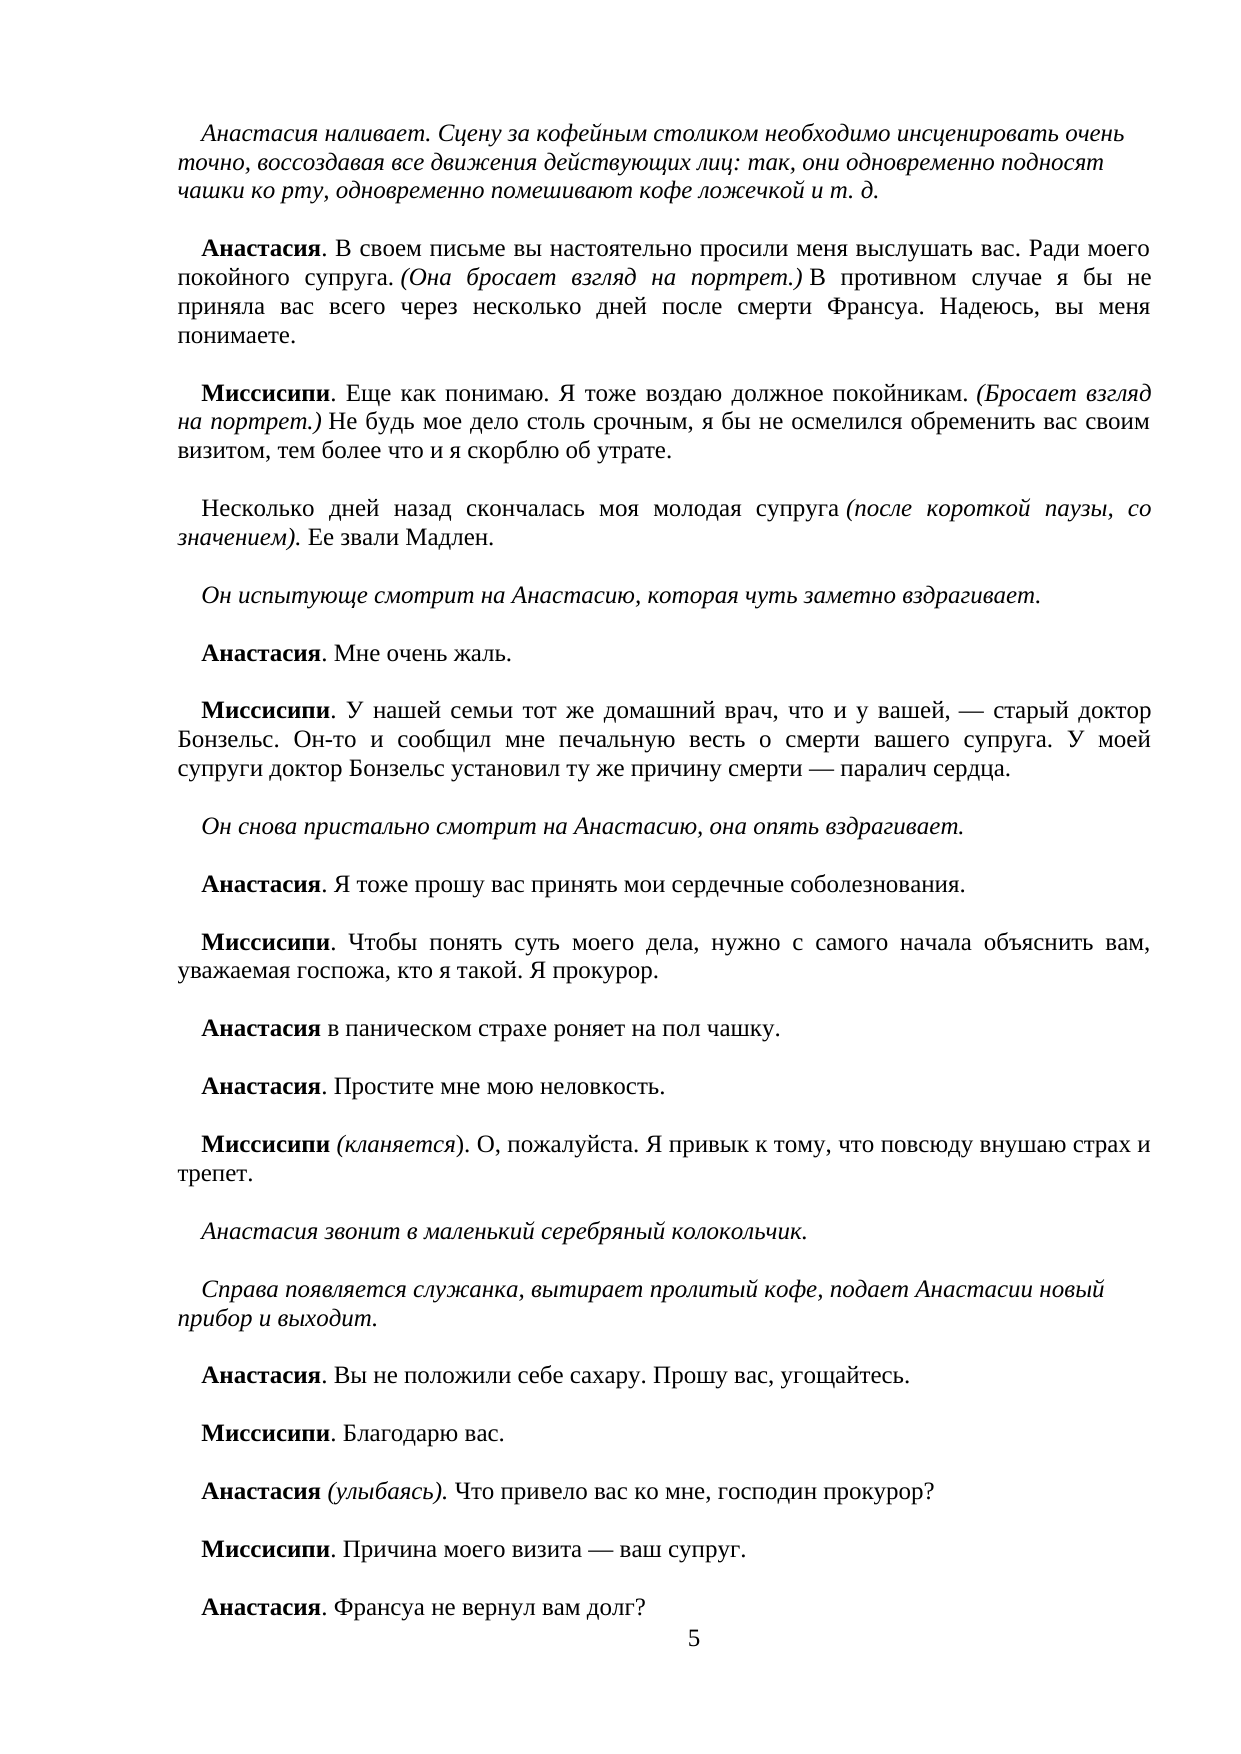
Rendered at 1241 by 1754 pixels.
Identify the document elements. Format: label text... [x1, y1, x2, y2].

text Он испытующе смотрит на Анастасию, которая чуть заметно вздрагивает. [177, 580, 1152, 608]
text Анастасия. В своем письме вы настоятельно просили меня выслушать вас. Ради моего покойного супруга. (Она бросает взгляд на портрет.) В противном случае я бы не приняла вас всего через несколько дней после смерти Франсуа. Надеюсь, вы меня понимаете. [177, 233, 1152, 348]
text Анастасия. Франсуа не вернул вам долг? [177, 1592, 1152, 1621]
text Миссисипи. Причина моего визита — ваш супруг. [177, 1534, 1152, 1563]
text Миссисипи. Еще как понимаю. Я тоже воздаю должное покойникам. (Бросает взгляд на портрет.) Не будь мое дело столь срочным, я бы не осмелился обременить вас своим визитом, тем более что и я скорблю об утрате. [177, 378, 1152, 464]
text Миссисипи. Благодарю вас. [177, 1418, 1152, 1447]
text Анастасия. Мне очень жаль. [177, 638, 1152, 666]
text Анастасия. Простите мне мою неловкость. [177, 1071, 1152, 1100]
text Несколько дней назад скончалась моя молодая супруга (после короткой паузы, со значением). Ее звали Мадлен. [177, 493, 1152, 551]
text Миссисипи. Чтобы понять суть моего дела, нужно с самого начала объяснить вам, уважаемая госпожа, кто я такой. Я прокурор. [177, 927, 1152, 984]
text Анастасия (улыбаясь). Что привело вас ко мне, господин прокурор? [177, 1476, 1152, 1505]
text Анастасия. Вы не положили себе сахару. Прошу вас, угощайтесь. [177, 1361, 1152, 1389]
text Анастасия в паническом страхе роняет на пол чашку. [177, 1013, 1152, 1042]
text Анастасия звонит в маленький серебряный колокольчик. [177, 1216, 1152, 1245]
text Анастасия наливает. Сцену за кофейным столиком необходимо инсценировать очень точно, воссоздавая все движения действующих лиц: так, они одновременно подносят чашки ко рту, одновременно помешивают кофе ложечкой и т. д. [177, 118, 1152, 204]
text Миссисипи (кланяется). О, пожалуйста. Я привык к тому, что повсюду внушаю страх и трепет. [177, 1129, 1152, 1187]
text Миссисипи. У нашей семьи тот же домашний врач, что и у вашей, — старый доктор Бонзельс. Он-то и сообщил мне печальную весть о смерти вашего супруга. У моей супруги доктор Бонзельс установил ту же причину смерти — паралич сердца. [177, 696, 1152, 782]
text Справа появляется служанка, вытирает пролитый кофе, подает Анастасии новый прибор и выходит. [177, 1274, 1152, 1331]
text Он снова пристально смотрит на Анастасию, она опять вздрагивает. [177, 811, 1152, 840]
text Анастасия. Я тоже прошу вас принять мои сердечные соболезнования. [177, 869, 1152, 898]
